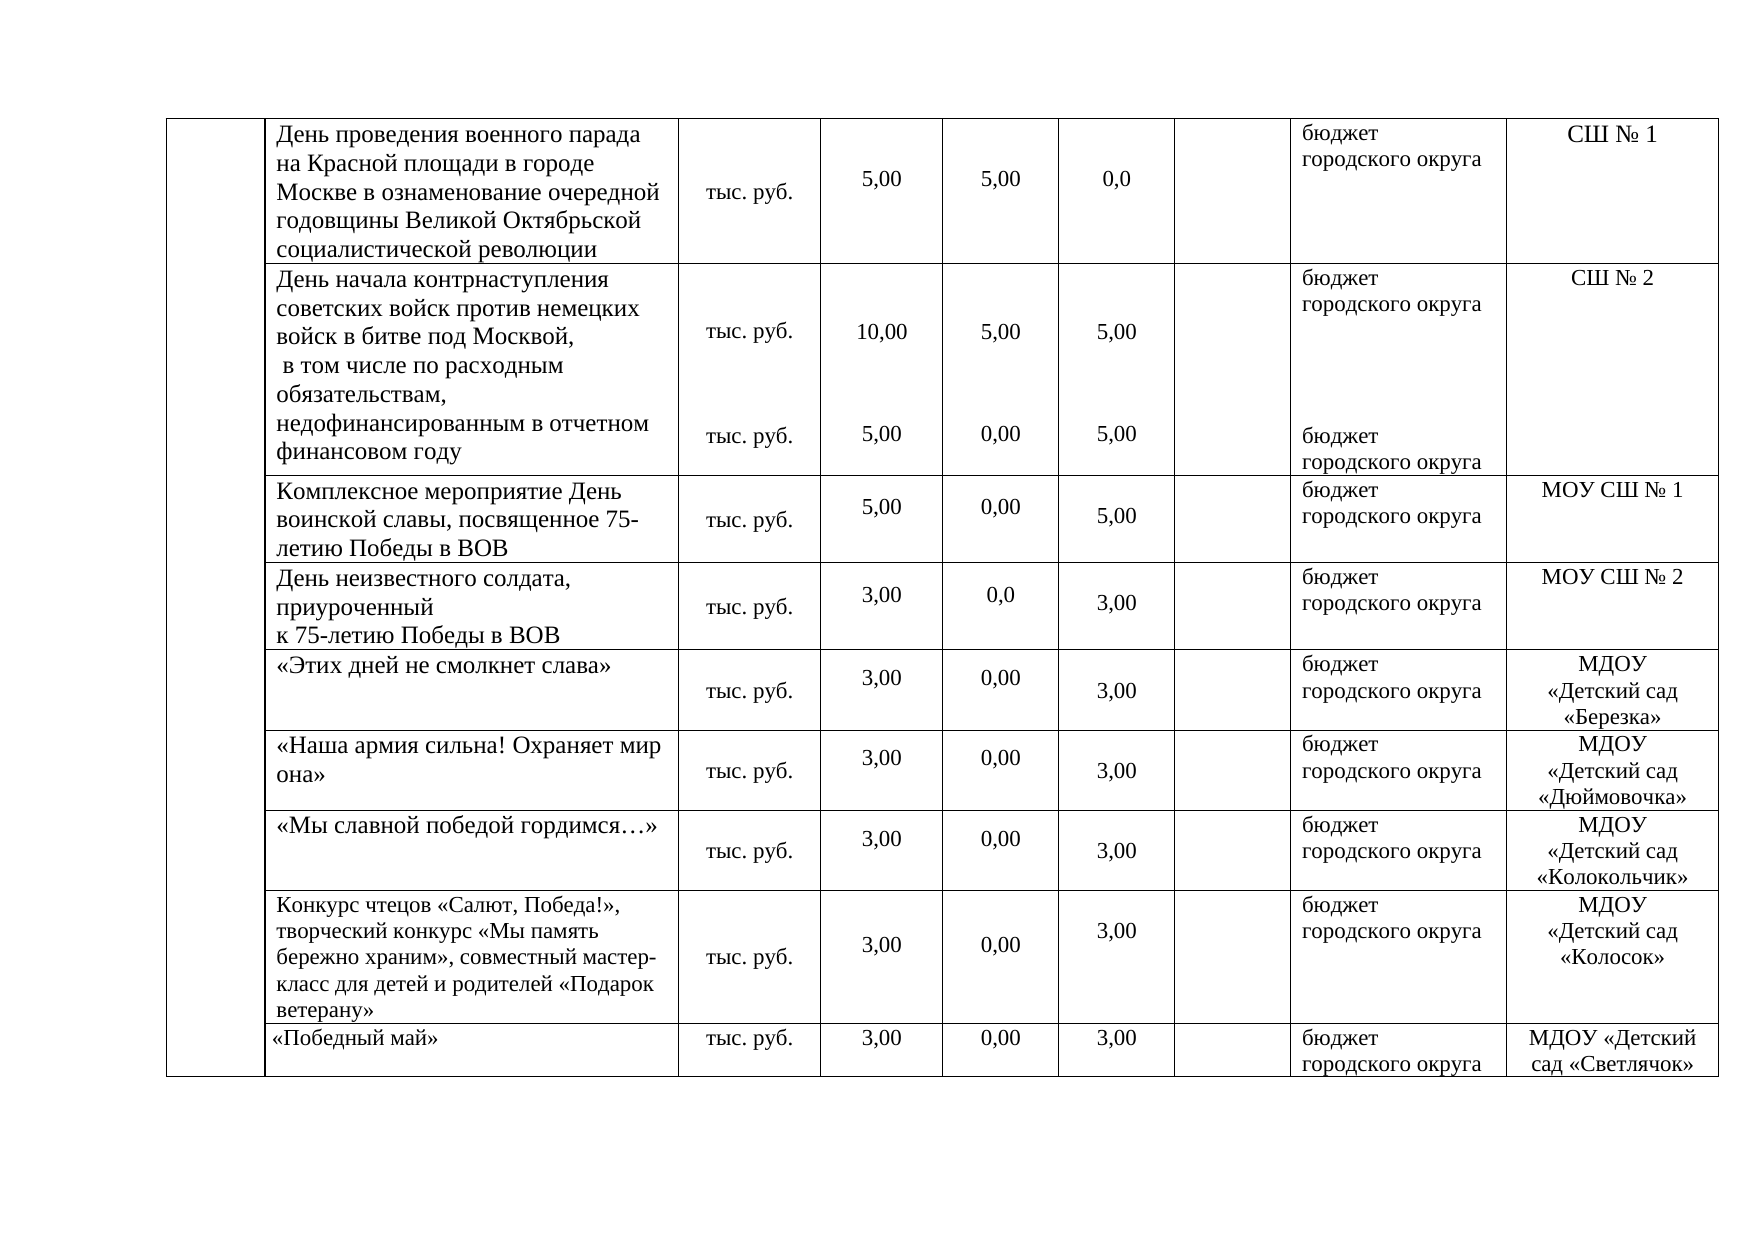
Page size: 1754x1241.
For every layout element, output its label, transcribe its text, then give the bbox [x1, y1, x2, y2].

table_cell МДОУ «Детский сад «Березка» [1507, 650, 1718, 729]
table_cell [1175, 476, 1290, 562]
table_cell Комплексное мероприятие День воинской славы, посвященное 75-летию Победы в ВОВ [266, 476, 678, 562]
table_cell МОУ СШ № 1 [1507, 476, 1718, 562]
table_cell 5,00 [821, 476, 942, 562]
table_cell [1291, 119, 1506, 263]
table_cell «Победный май» [266, 1024, 678, 1076]
table_cell 5,00 [943, 119, 1058, 263]
table_cell 3,00 [1059, 731, 1174, 809]
table_cell [1175, 1024, 1290, 1076]
table_cell День начала контрнаступления советских войск против немецких войск в битве под Москвой, в том числе по расходным обязательствам, недофинансированным в отчетном финансовом году [266, 264, 678, 475]
table_cell тыс. руб. [679, 476, 820, 562]
table_cell [1175, 731, 1290, 809]
table_cell бюджет городского округа [1291, 476, 1506, 562]
table_cell 3,00 [1059, 650, 1174, 729]
table_cell 3,00 [821, 650, 942, 729]
table_cell [1175, 119, 1290, 263]
table_cell 3,00 [821, 811, 942, 890]
table_cell тыс. руб. [679, 1024, 820, 1076]
table_cell 0,00 [943, 811, 1058, 890]
table_cell 3,00 [821, 891, 942, 1022]
table_cell 0,0 [943, 563, 1058, 649]
table_cell тыс. руб. [679, 891, 820, 1022]
table_cell бюджет городского округа [1291, 563, 1506, 649]
table_cell МОУ СШ № 2 [1507, 563, 1718, 649]
table_cell 10,00 5,00 [821, 264, 942, 475]
table_cell МДОУ «Детский сад «Дюймовочка» [1507, 731, 1718, 809]
table_cell День неизвестного солдата, приуроченный к 75-летию Победы в ВОВ [266, 563, 678, 649]
table_cell бюджет городского округа бюджет городского округа [1291, 264, 1506, 475]
table_cell бюджет городского округа [1291, 811, 1506, 890]
table_cell 5,00 [821, 119, 942, 263]
table_cell бюджет городского округа [1291, 731, 1506, 809]
table_cell «Наша армия сильна! Охраняет мир она» [266, 731, 678, 809]
table_cell тыс. руб. тыс. руб. [679, 264, 820, 475]
table_cell 5,00 0,00 [943, 264, 1058, 475]
table_cell СШ № 2 [1507, 264, 1718, 475]
table_cell 0,0 [1059, 119, 1174, 263]
table_cell 3,00 [821, 563, 942, 649]
table_cell 3,00 [1059, 1024, 1174, 1076]
table_cell тыс. руб. [679, 119, 820, 263]
table_cell Конкурс чтецов «Салют, Победа!», творческий конкурс «Мы память бережно храним», совместный мастер-класс для детей и родителей «Подарок ветерану» [266, 891, 678, 1022]
table_cell 0,00 [943, 1024, 1058, 1076]
table_cell 3,00 [1059, 891, 1174, 1022]
table_cell тыс. руб. [679, 811, 820, 890]
table_cell СШ № 1 [1507, 119, 1718, 263]
table_cell МДОУ «Детский сад «Колосок» [1507, 891, 1718, 1022]
table_cell МДОУ «Детский сад «Светлячок» [1507, 1024, 1718, 1076]
table_cell «Мы славной победой гордимся…» [266, 811, 678, 890]
table_cell 5,00 [1059, 476, 1174, 562]
table_cell [1175, 650, 1290, 729]
table_cell бюджет городского округа [1291, 650, 1506, 729]
table_cell 3,00 [821, 1024, 942, 1076]
table_cell «Этих дней не смолкнет слава» [266, 650, 678, 729]
table_cell 3,00 [1059, 563, 1174, 649]
table_cell 0,00 [943, 650, 1058, 729]
table_cell 5,00 5,00 [1059, 264, 1174, 475]
table_cell тыс. руб. [679, 731, 820, 809]
table_cell 0,00 [943, 731, 1058, 809]
table_cell тыс. руб. [679, 650, 820, 729]
table_cell День проведения военного парада на Красной площади в городе Москве в ознаменование очередной годовщины Великой Октябрьской социалистической революции [266, 119, 678, 263]
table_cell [1291, 1024, 1506, 1076]
table_cell 0,00 [943, 891, 1058, 1022]
table_cell [1175, 264, 1290, 475]
table_cell бюджет городского округа [1291, 891, 1506, 1022]
table_cell 3,00 [821, 731, 942, 809]
table_cell тыс. руб. [679, 563, 820, 649]
table_cell [1175, 563, 1290, 649]
table_cell 3,00 [1059, 811, 1174, 890]
table_cell МДОУ «Детский сад «Колокольчик» [1507, 811, 1718, 890]
table_cell [1175, 811, 1290, 890]
table_cell 0,00 [943, 476, 1058, 562]
table_cell [1175, 891, 1290, 1022]
